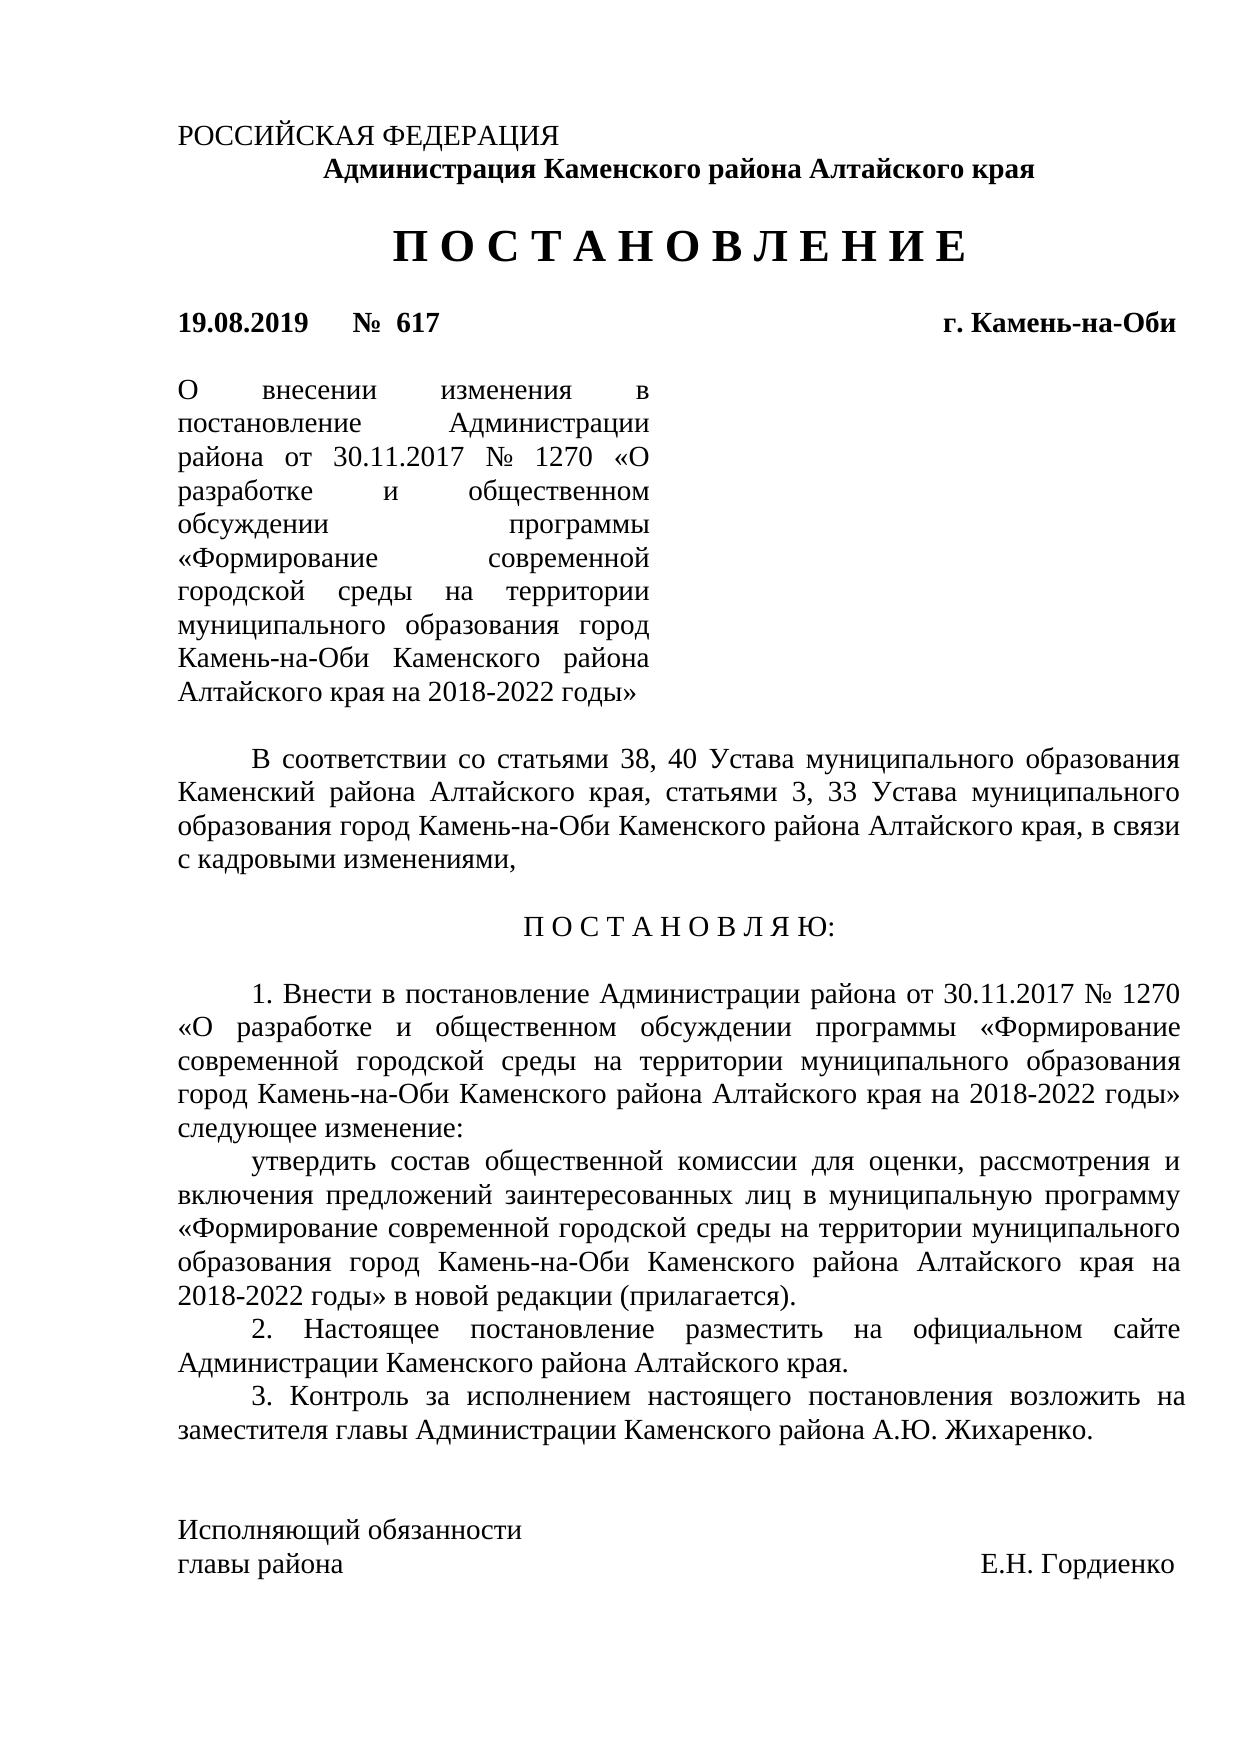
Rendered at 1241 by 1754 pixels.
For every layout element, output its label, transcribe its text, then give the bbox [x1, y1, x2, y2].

text главы района Е.Н. Гордиенко [177, 1546, 1181, 1579]
text 19.08.2019 № 617 г. Камень-на-Оби [177, 305, 1181, 338]
text 2. Настоящее постановление разместить на официальном сайте Администрации Каменского района Алтайского края. [177, 1311, 1181, 1378]
subtitle П О С Т А Н О В Л Е Н И Е [177, 219, 1181, 271]
text Исполняющий обязанности [177, 1512, 1181, 1546]
text О внесении изменения в постановление Администрации района от 30.11.2017 № 1270 «О разработке и общественном обсуждении программы «Формирование современной городской среды на территории муниципального образования город Камень-на-Оби Каменского района Алтайского края на 2018-2022 годы» [177, 372, 650, 707]
text 3. Контроль за исполнением настоящего постановления возложить на заместителя главы Администрации Каменского района А.Ю. Жихаренко. [177, 1378, 1187, 1445]
text утвердить состав общественной комиссии для оценки, рассмотрения и включения предложений заинтересованных лиц в муниципальную программу «Формирование современной городской среды на территории муниципального образования город Камень-на-Оби Каменского района Алтайского края на 2018-2022 годы» в новой редакции (прилагается). [177, 1143, 1181, 1311]
text 1. Внести в постановление Администрации района от 30.11.2017 № 1270 «О разработке и общественном обсуждении программы «Формирование современной городской среды на территории муниципального образования город Камень-на-Оби Каменского района Алтайского края на 2018-2022 годы» следующее изменение: [177, 976, 1181, 1143]
text П О С Т А Н О В Л Я Ю: [177, 909, 1181, 942]
text Администрация Каменского района Алтайского края [177, 152, 1181, 185]
text В соответствии со статьями 38, 40 Устава муниципального образования Каменский района Алтайского края, статьями 3, 33 Устава муниципального образования город Камень-на-Оби Каменского района Алтайского края, в связи с кадровыми изменениями, [177, 741, 1181, 875]
